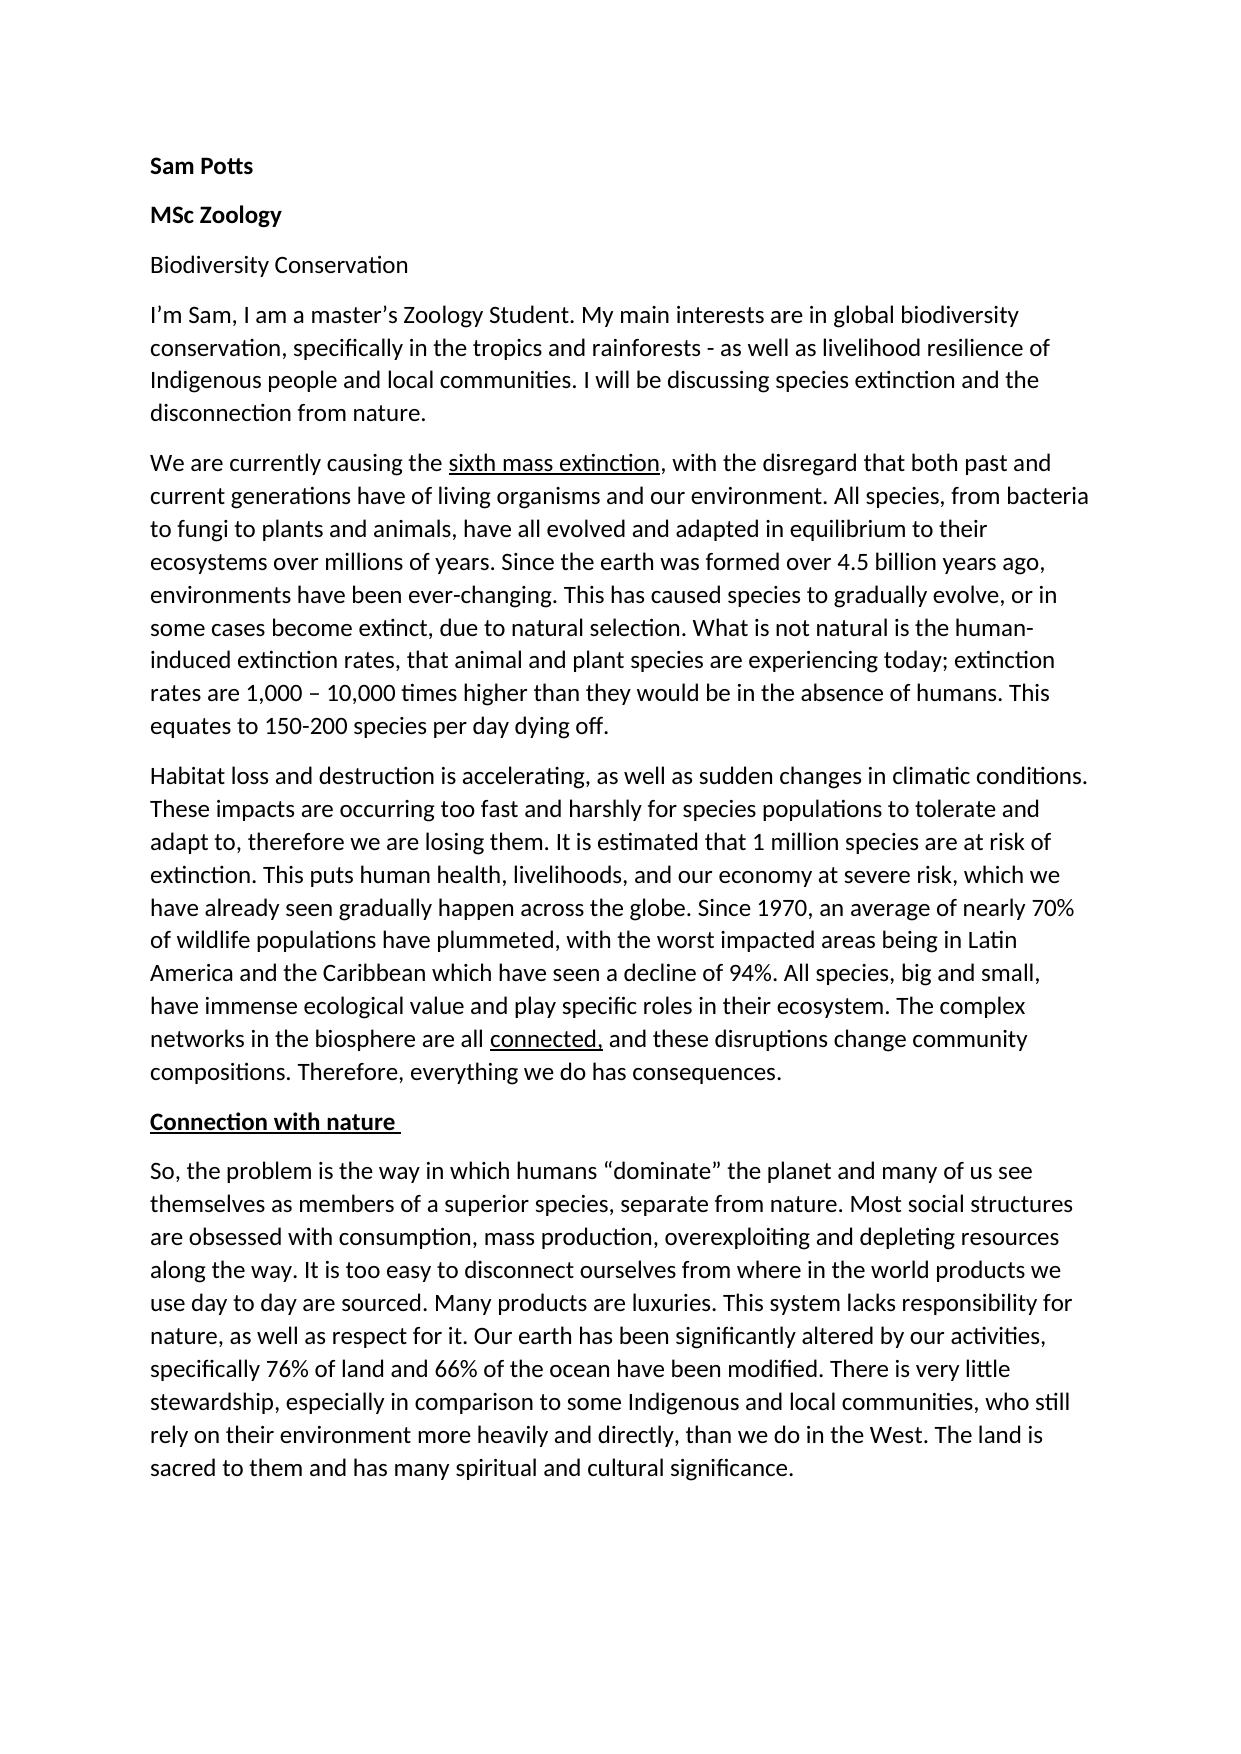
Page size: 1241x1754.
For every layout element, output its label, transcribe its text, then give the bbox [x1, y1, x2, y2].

text Habitat loss and destruction is accelerating, as well as sudden changes in climatic conditions. These impacts are occurring too fast and harshly for species populations to tolerate and adapt to, therefore we are losing them. It is estimated that 1 million species are at risk of extinction. This puts human health, livelihoods, and our economy at severe risk, which we have already seen gradually happen across the globe. Since 1970, an average of nearly 70% of wildlife populations have plummeted, with the worst impacted areas being in Latin America and the Caribbean which have seen a decline of 94%. All species, big and small, have immense ecological value and play specific roles in their ecosystem. The complex networks in the biosphere are all connected, and these disruptions change community compositions. Therefore, everything we do has consequences. [150, 760, 1090, 1087]
text So, the problem is the way in which humans “dominate” the planet and many of us see themselves as members of a superior species, separate from nature. Most social structures are obsessed with consumption, mass production, overexploiting and depleting resources along the way. It is too easy to disconnect ourselves from where in the world products we use day to day are sourced. Many products are luxuries. This system lacks responsibility for nature, as well as respect for it. Our earth has been significantly altered by our activities, specifically 76% of land and 66% of the ocean have been modified. There is very little stewardship, especially in comparison to some Indigenous and local communities, who still rely on their environment more heavily and directly, than we do in the West. The land is sacred to them and has many spiritual and cultural significance. [150, 1155, 1090, 1482]
text MSc Zoology [150, 199, 1090, 230]
text Sam Potts [150, 150, 1090, 181]
text I’m Sam, I am a master’s Zoology Student. My main interests are in global biodiversity conservation, specifically in the tropics and rainforests - as well as livelihood resilience of Indigenous people and local communities. I will be discussing species extinction and the disconnection from nature. [150, 299, 1090, 428]
text Connection with nature [150, 1106, 1090, 1136]
text Biodiversity Conservation [150, 249, 1090, 280]
text We are currently causing the sixth mass extinction, with the disregard that both past and current generations have of living organisms and our environment. All species, from bacteria to fungi to plants and animals, have all evolved and adapted in equilibrium to their ecosystems over millions of years. Since the earth was formed over 4.5 billion years ago, environments have been ever-changing. This has caused species to gradually evolve, or in some cases become extinct, due to natural selection. What is not natural is the human-induced extinction rates, that animal and plant species are experiencing today; extinction rates are 1,000 – 10,000 times higher than they would be in the absence of humans. This equates to 150-200 species per day dying off. [150, 447, 1090, 741]
